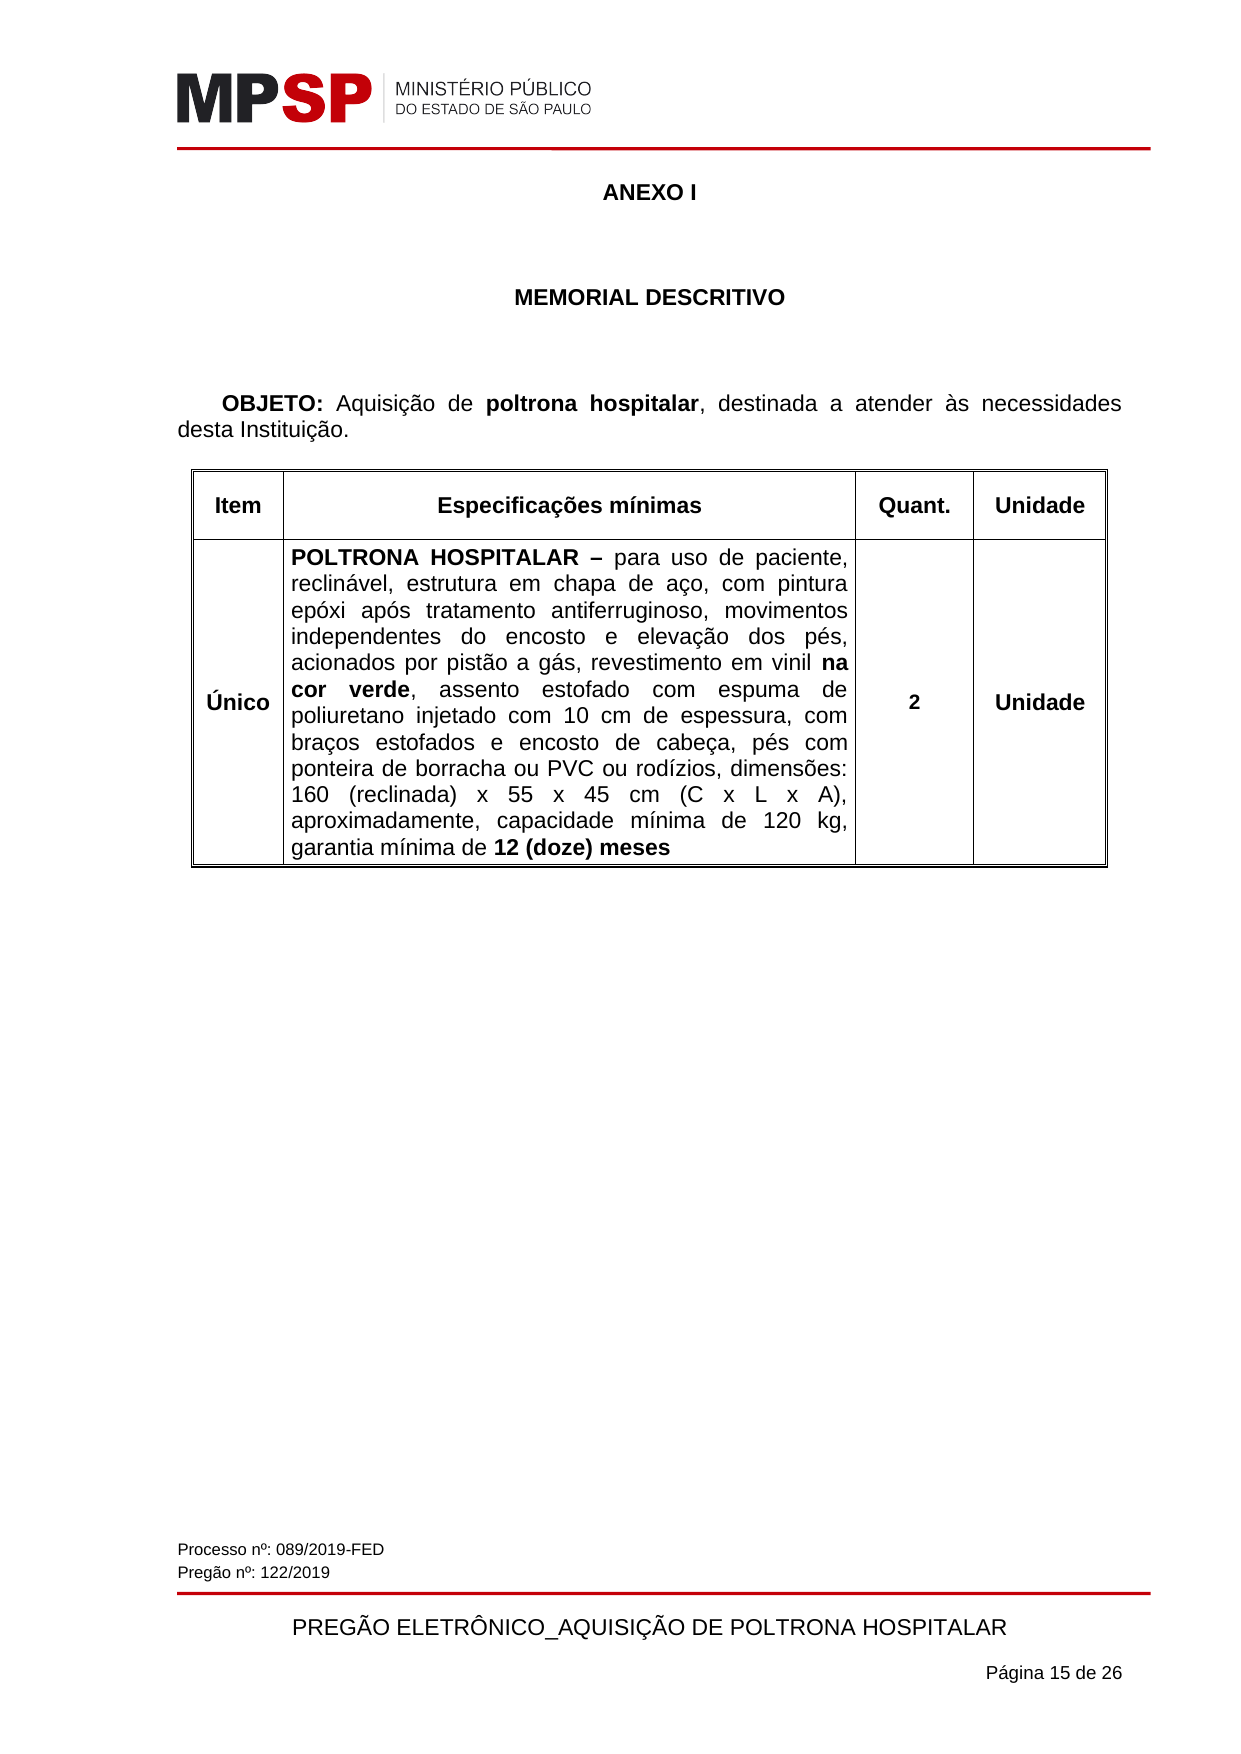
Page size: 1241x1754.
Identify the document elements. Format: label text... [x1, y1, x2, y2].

table_cell 2 [856, 540, 973, 864]
picture [177, 73, 591, 123]
table_header Especificações mínimas [284, 472, 855, 539]
text MEMORIAL DESCRITIVO [177, 284, 1122, 311]
table_cell Único [194, 540, 283, 864]
text ANEXO I [177, 179, 1122, 205]
table_header Item [194, 472, 283, 539]
table_header Quant. [856, 472, 973, 539]
table_cell POLTRONA HOSPITALAR – para uso de paciente, reclinável, estrutura em chapa de aço, com pintura epóxi após tratamento antiferruginoso, movimentos independentes do encosto e elevação dos pés, acionados por pistão a gás, revestimento em vinil na cor verde, assento estofado com espuma de poliuretano injetado com 10 cm de espessura, com braços estofados e encosto de cabeça, pés com ponteira de borracha ou PVC ou rodízios, dimensões: 160 (reclinada) x 55 x 45 cm (C x L x A), aproximadamente, capacidade mínima de 120 kg, garantia mínima de 12 (doze) meses [284, 540, 855, 864]
table_header Unidade [974, 472, 1105, 539]
table_cell Unidade [974, 540, 1105, 864]
text OBJETO: Aquisição de poltrona hospitalar, destinada a atender às necessidades desta Instituição. [177, 389, 1122, 442]
